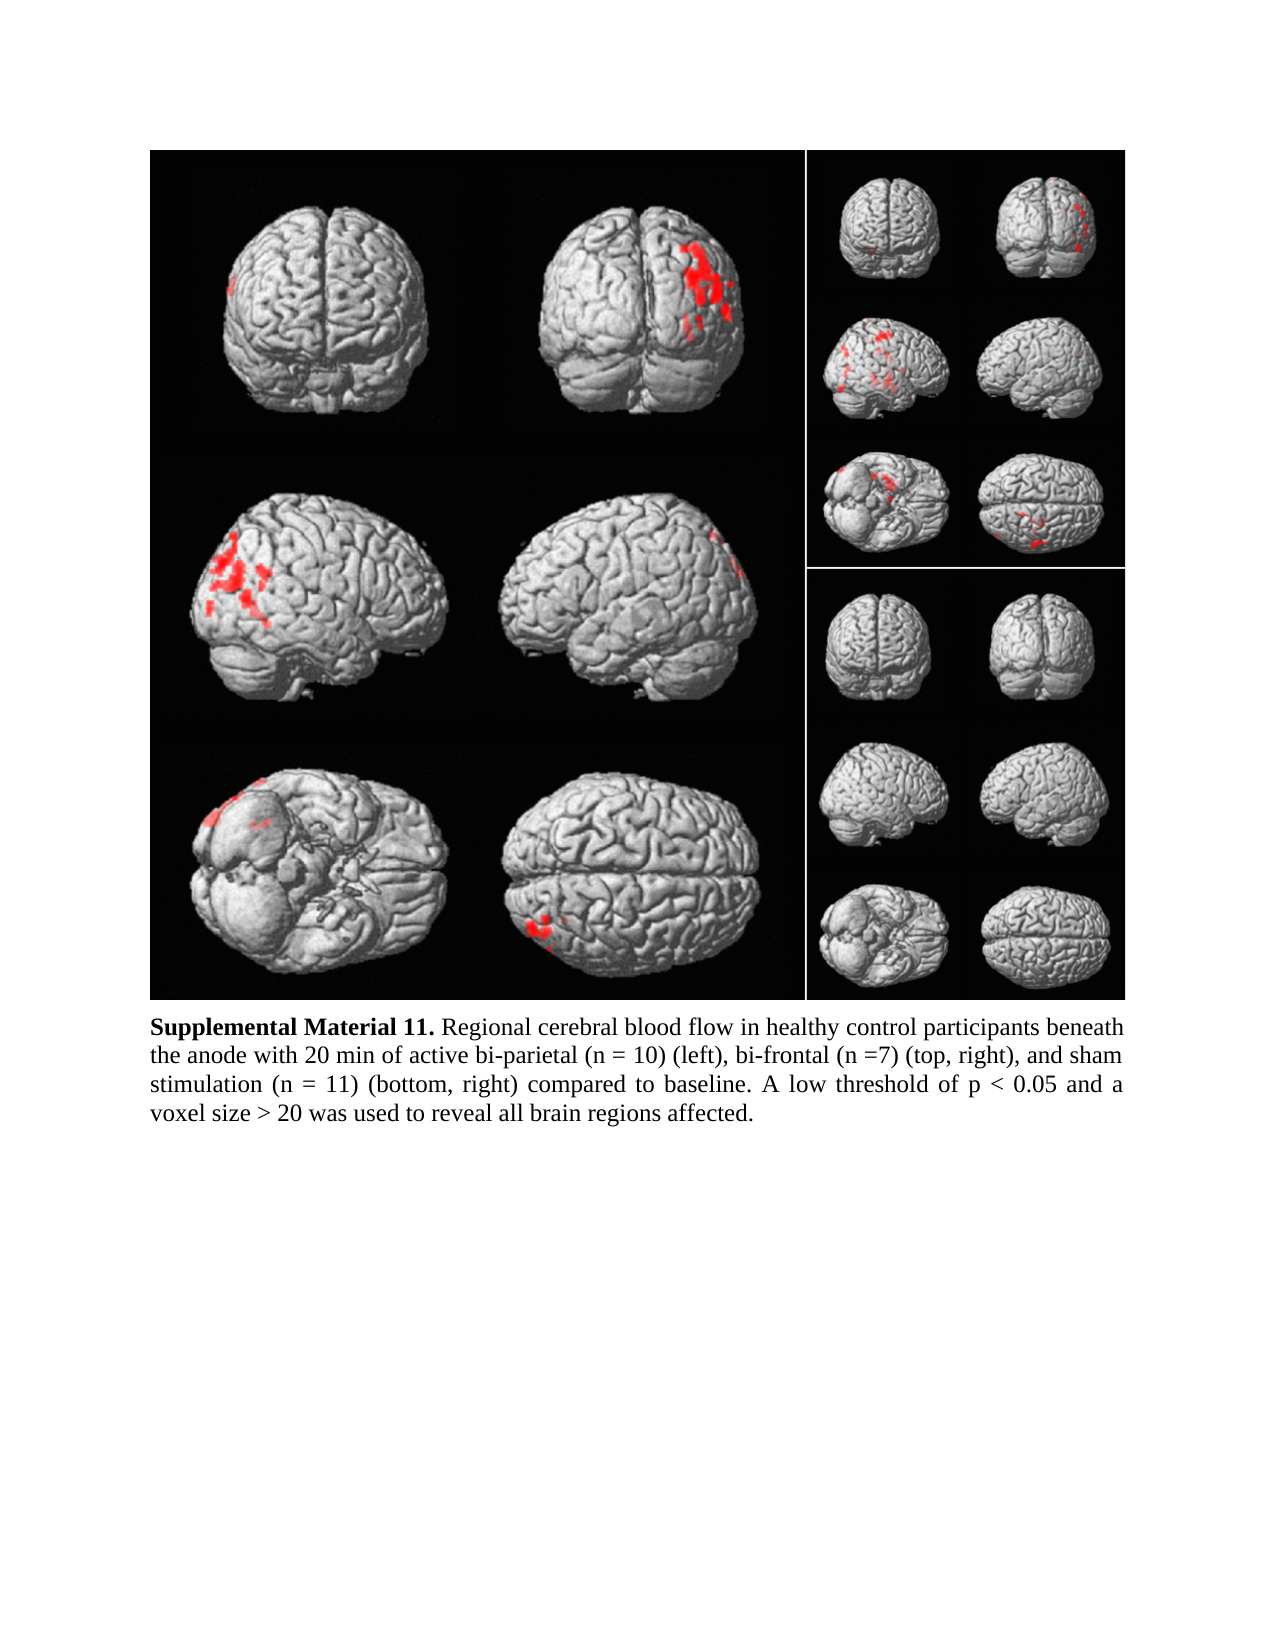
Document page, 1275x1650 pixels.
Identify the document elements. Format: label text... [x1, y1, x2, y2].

picture [150, 150, 1125, 1000]
text Supplemental Material 11. Regional cerebral blood flow in healthy control participants beneath the anode with 20 min of active bi-parietal (n = 10) (left), bi-frontal (n =7) (top, right), and sham stimulation (n = 11) (bottom, right) compared to baseline. A low threshold of p < 0.05 and a voxel size > 20 was used to reveal all brain regions affected. [150, 1012, 1125, 1127]
